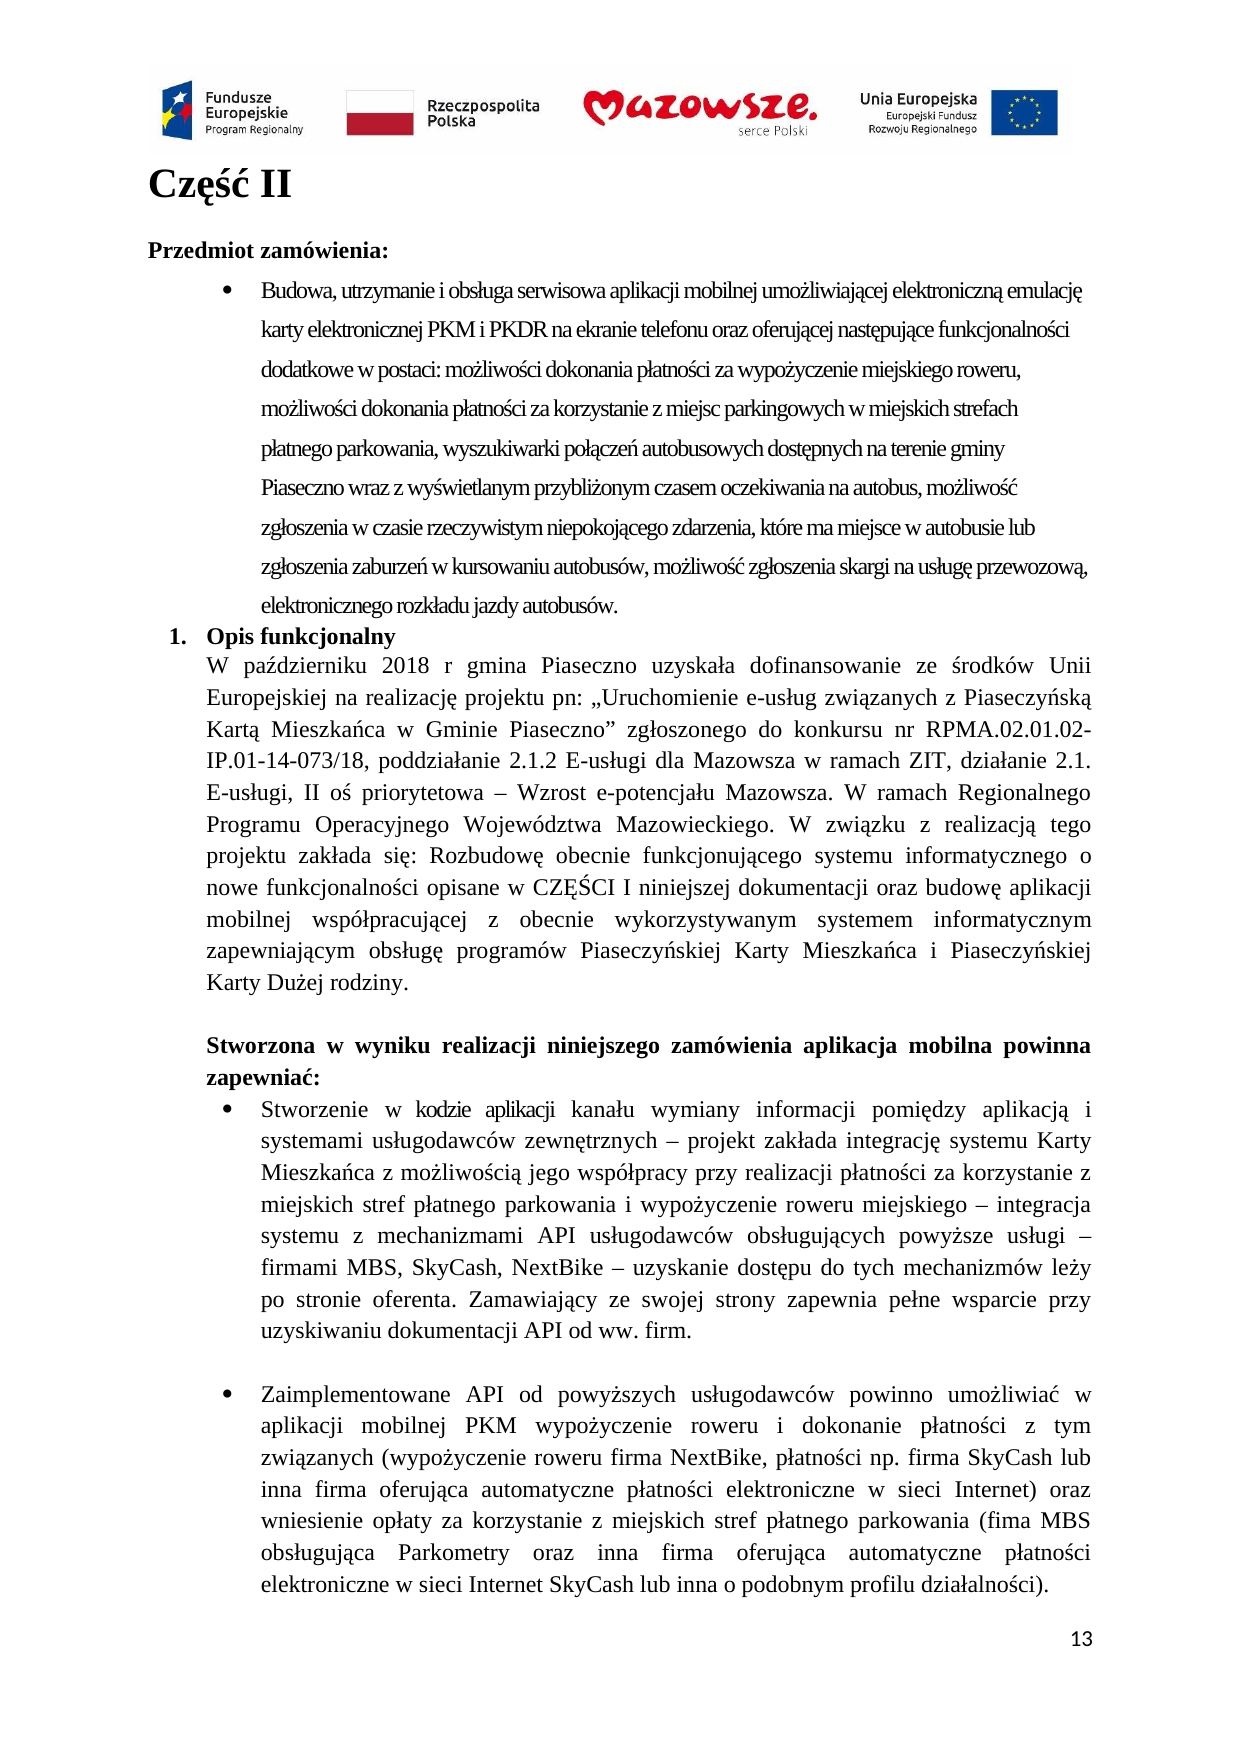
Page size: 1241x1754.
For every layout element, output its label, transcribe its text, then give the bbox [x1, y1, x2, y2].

list Stworzona w wyniku realizacji niniejszego zamówienia aplikacja mobilna powinna zapewniać: [206, 1032, 1093, 1091]
picture [147, 65, 1073, 155]
list W październiku 2018 r gmina Piaseczno uzyskała dofinansowanie ze środków Unii Europejskiej na realizację projektu pn: „Uruchomienie e-usług związanych z Piaseczyńską Kartą Mieszkańca w Gminie Piaseczno” zgłoszonego do konkursu nr RPMA.02.01.02-IP.01-14-073/18, poddziałanie 2.1.2 E-usługi dla Mazowsza w ramach ZIT, działanie 2.1. E-usługi, II oś priorytetowa – Wzrost e-potencjału Mazowsza. W ramach Regionalnego Programu Operacyjnego Województwa Mazowieckiego. W związku z realizacją tego projektu zakłada się: Rozbudowę obecnie funkcjonującego systemu informatycznego o nowe funkcjonalności opisane w CZĘŚCI I niniejszej dokumentacji oraz budowę aplikacji mobilnej współpracującej z obecnie wykorzystywanym systemem informatycznym zapewniającym obsługę programów Piaseczyńskiej Karty Mieszkańca i Piaseczyńskiej Karty Dużej rodziny. [206, 652, 1093, 996]
text Przedmiot zamówienia: [148, 227, 1093, 266]
list Opis funkcjonalny [169, 622, 1093, 649]
list Zaimplementowane API od powyższych usługodawców powinno umożliwiać w aplikacji mobilnej PKM wypożyczenie roweru i dokonanie płatności z tym związanych (wypożyczenie roweru firma NextBike, płatności np. firma SkyCash lub inna firma oferująca automatyczne płatności elektroniczne w sieci Internet) oraz wniesienie opłaty za korzystanie z miejskich stref płatnego parkowania (fima MBS obsługująca Parkometry oraz inna firma oferująca automatyczne płatności elektroniczne w sieci Internet SkyCash lub inna o podobnym profilu działalności). [223, 1380, 1093, 1597]
text Część II [148, 148, 1093, 207]
list Stworzenie w kodzie aplikacji kanału wymiany informacji pomiędzy aplikacją i systemami usługodawców zewnętrznych – projekt zakłada integrację systemu Karty Mieszkańca z możliwością jego współpracy przy realizacji płatności za korzystanie z miejskich stref płatnego parkowania i wypożyczenie roweru miejskiego – integracja systemu z mechanizmami API usługodawców obsługujących powyższe usługi – firmami MBS, SkyCash, NextBike – uzyskanie dostępu do tych mechanizmów leży po stronie oferenta. Zamawiający ze swojej strony zapewnia pełne wsparcie przy uzyskiwaniu dokumentacji API od ww. firm. [223, 1095, 1093, 1344]
list Budowa, utrzymanie i obsługa serwisowa aplikacji mobilnej umożliwiającej elektroniczną emulację karty elektronicznej PKM i PKDR na ekranie telefonu oraz oferującej następujące funkcjonalności dodatkowe w postaci: możliwości dokonania płatności za wypożyczenie miejskiego roweru, możliwości dokonania płatności za korzystanie z miejsc parkingowych w miejskich strefach płatnego parkowania, wyszukiwarki połączeń autobusowych dostępnych na terenie gminy Piaseczno wraz z wyświetlanym przybliżonym czasem oczekiwania na autobus, możliwość zgłoszenia w czasie rzeczywistym niepokojącego zdarzenia, które ma miejsce w autobusie lub zgłoszenia zaburzeń w kursowaniu autobusów, możliwość zgłoszenia skargi na usługę przewozową, elektronicznego rozkładu jazdy autobusów. [223, 266, 1093, 622]
